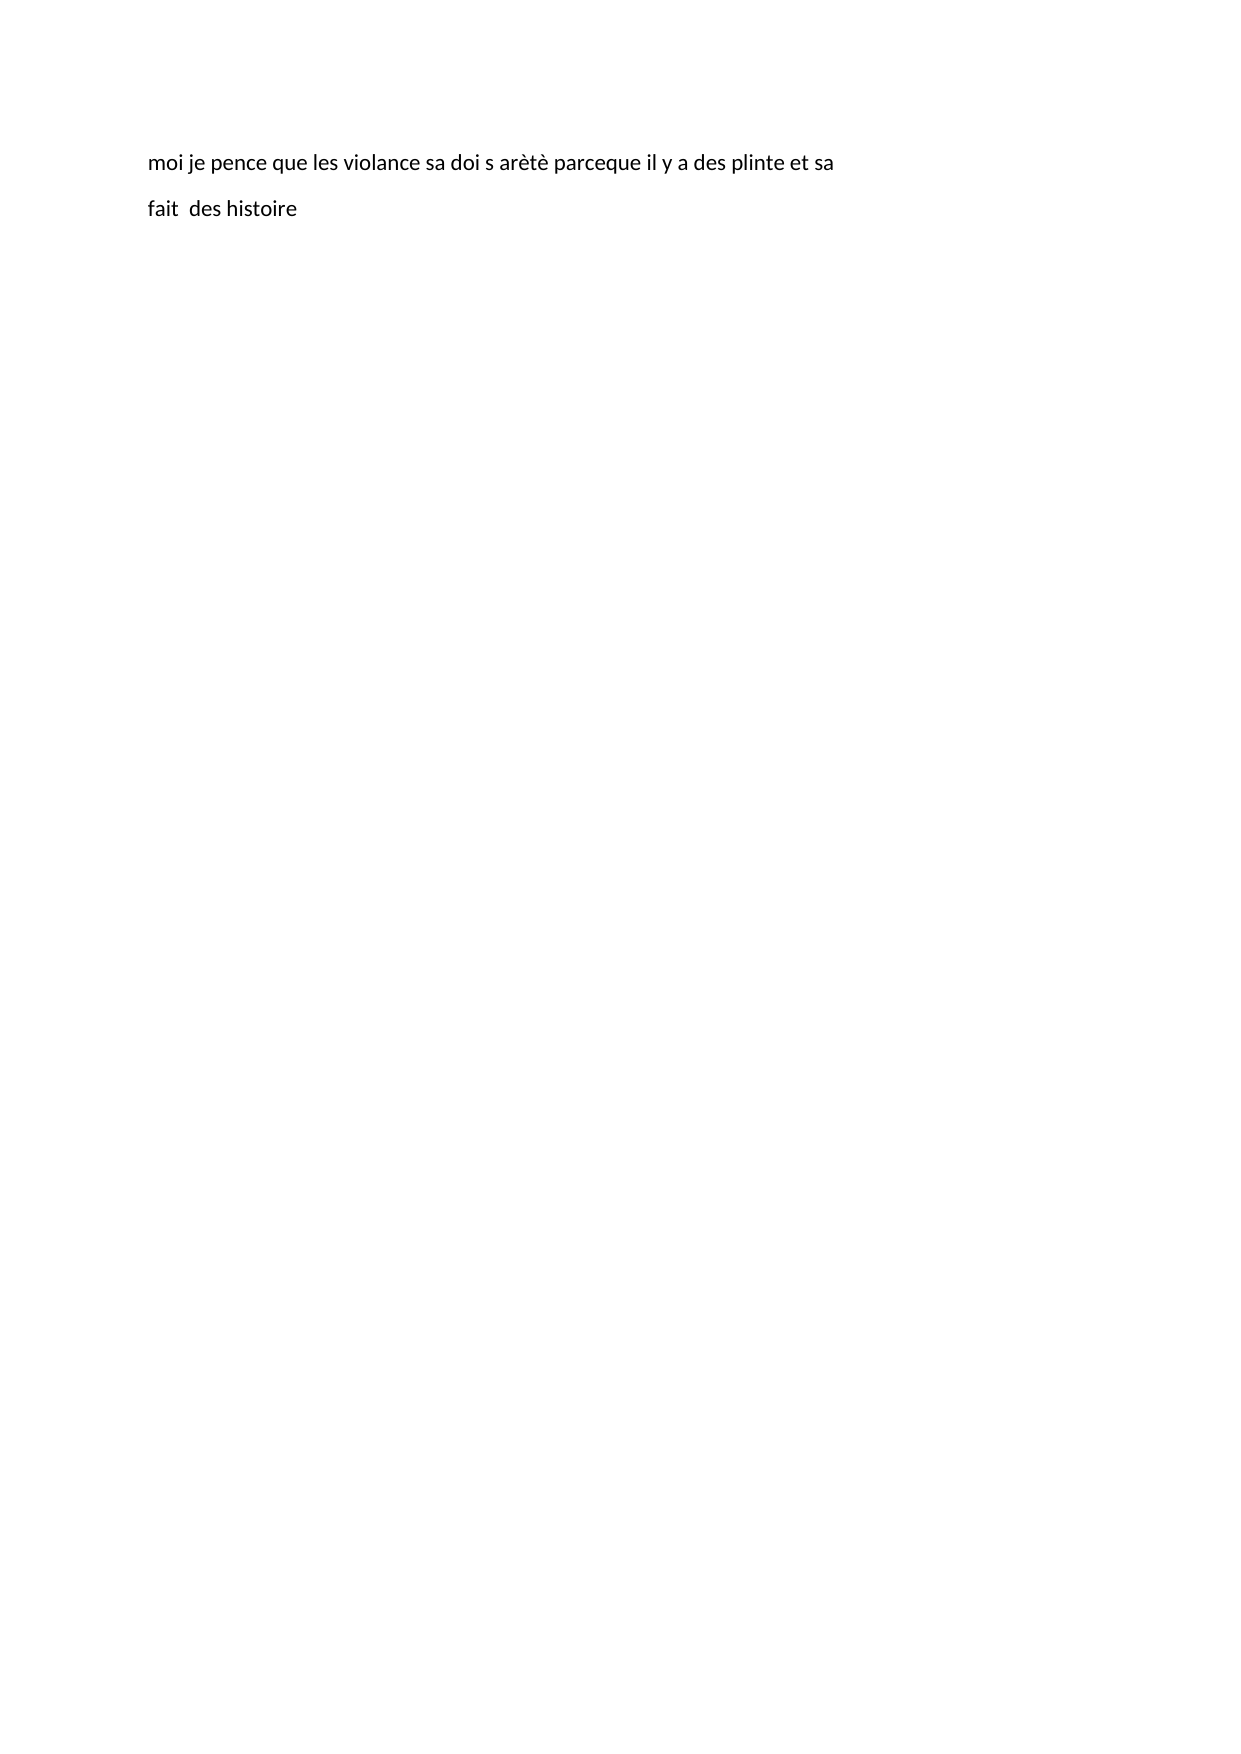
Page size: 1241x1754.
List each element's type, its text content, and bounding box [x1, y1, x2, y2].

text moi je pence que les violance sa doi s arètè parceque il y a des plinte et sa [148, 148, 1093, 176]
text fait des histoire [148, 194, 1093, 222]
